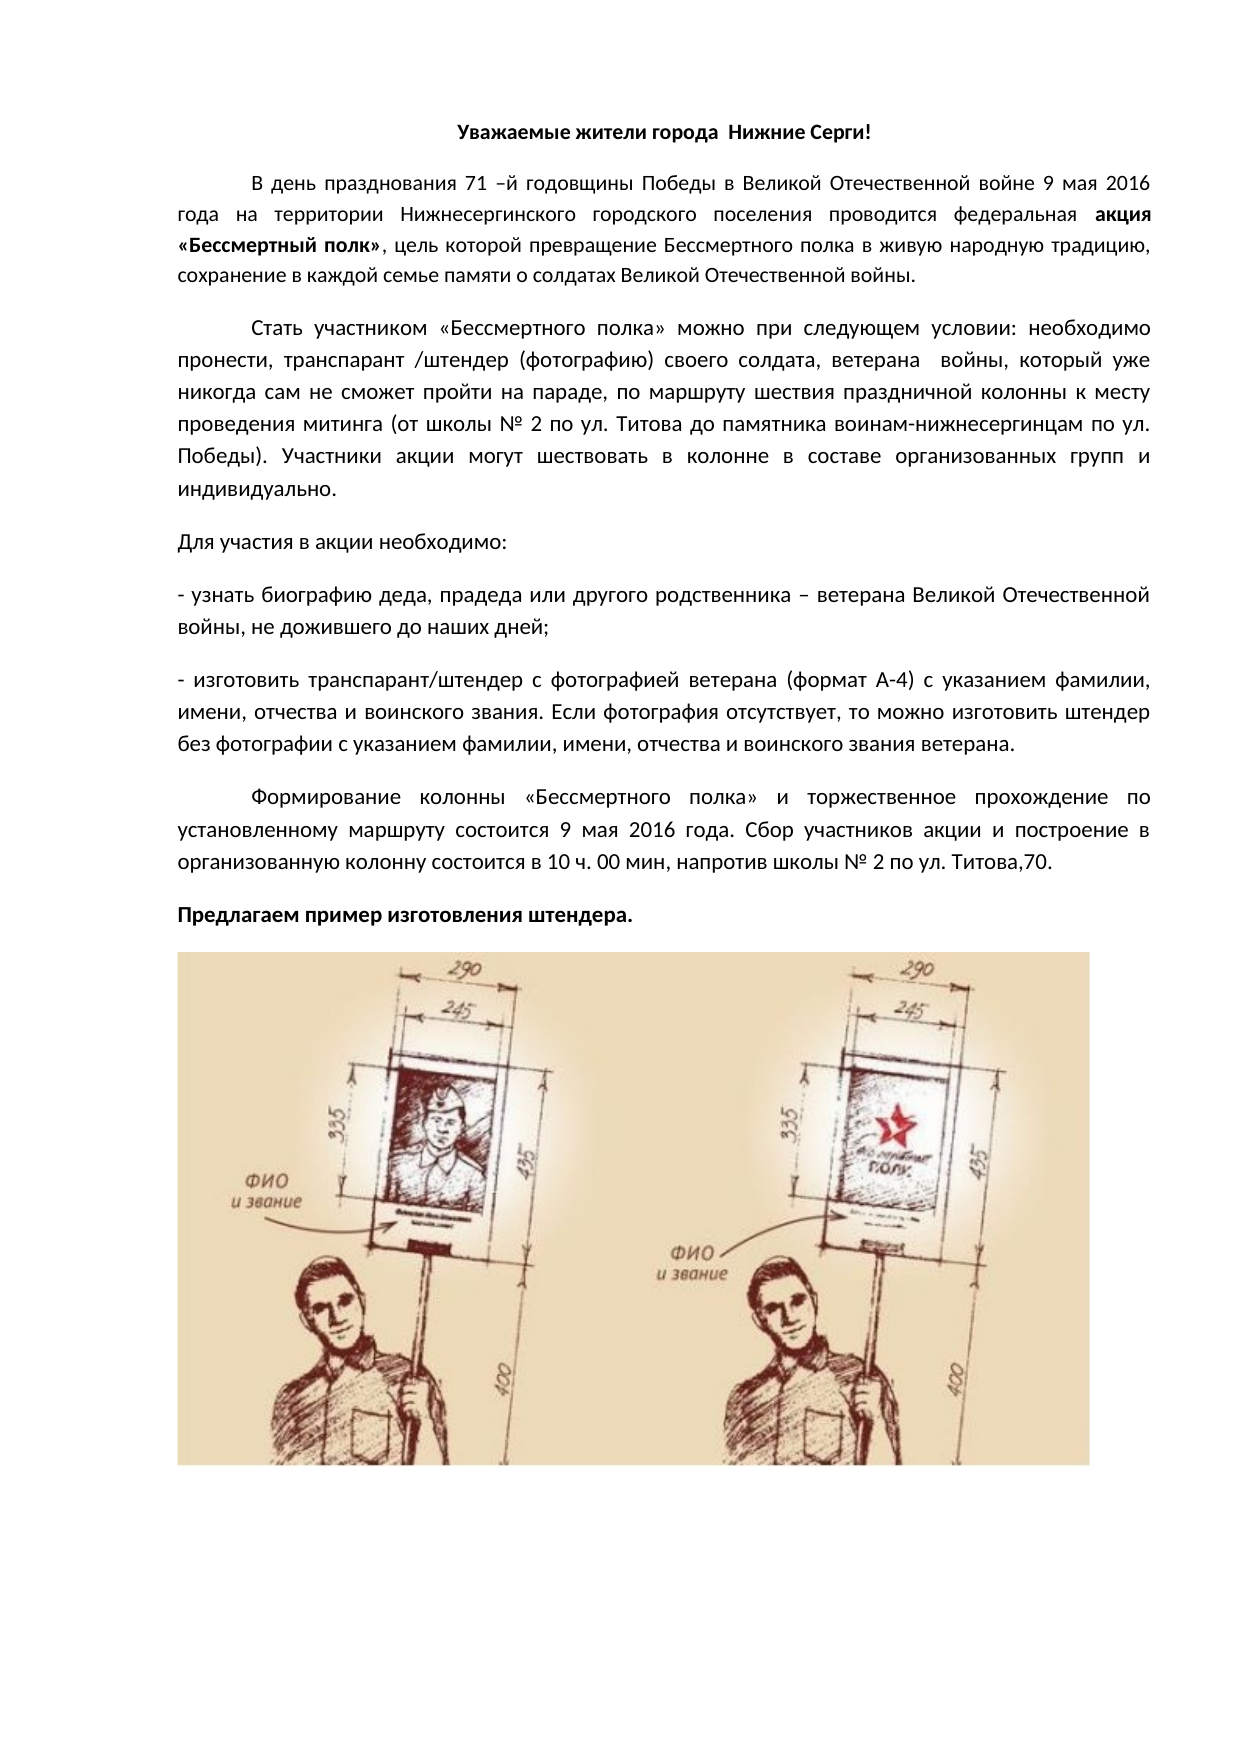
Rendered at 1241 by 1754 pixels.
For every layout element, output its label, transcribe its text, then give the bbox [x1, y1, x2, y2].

text Для участия в акции необходимо: [177, 527, 1152, 555]
text - изготовить транспарант/штендер с фотографией ветерана (формат А-4) с указанием фамилии, имени, отчества и воинского звания. Если фотография отсутствует, то можно изготовить штендер без фотографии с указанием фамилии, имени, отчества и воинского звания ветерана. [177, 665, 1152, 757]
picture [177, 952, 1090, 1467]
text Предлагаем пример изготовления штендера. [177, 900, 1152, 928]
text Формирование колонны «Бессмертного полка» и торжественное прохождение по установленному маршруту состоится 9 мая 2016 года. Сбор участников акции и построение в организованную колонну состоится в 10 ч. 00 мин, напротив школы № 2 по ул. Титова,70. [177, 782, 1152, 875]
text Уважаемые жители города Нижние Серги! [177, 118, 1152, 145]
text Стать участником «Бессмертного полка» можно при следующем условии: необходимо пронести, транспарант /штендер (фотографию) своего солдата, ветерана войны, который уже никогда сам не сможет пройти на параде, по маршруту шествия праздничной колонны к месту проведения митинга (от школы № 2 по ул. Титова до памятника воинам-нижнесергинцам по ул. Победы). Участники акции могут шествовать в колонне в составе организованных групп и индивидуально. [177, 313, 1152, 502]
text - узнать биографию деда, прадеда или другого родственника – ветерана Великой Отечественной войны, не дожившего до наших дней; [177, 580, 1152, 640]
text В день празднования 71 –й годовщины Победы в Великой Отечественной войне 9 мая 2016 года на территории Нижнесергинского городского поселения проводится федеральная акция «Бессмертный полк», цель которой превращение Бессмертного полка в живую народную традицию, сохранение в каждой семье памяти о солдатах Великой Отечественной войны. [177, 169, 1152, 288]
